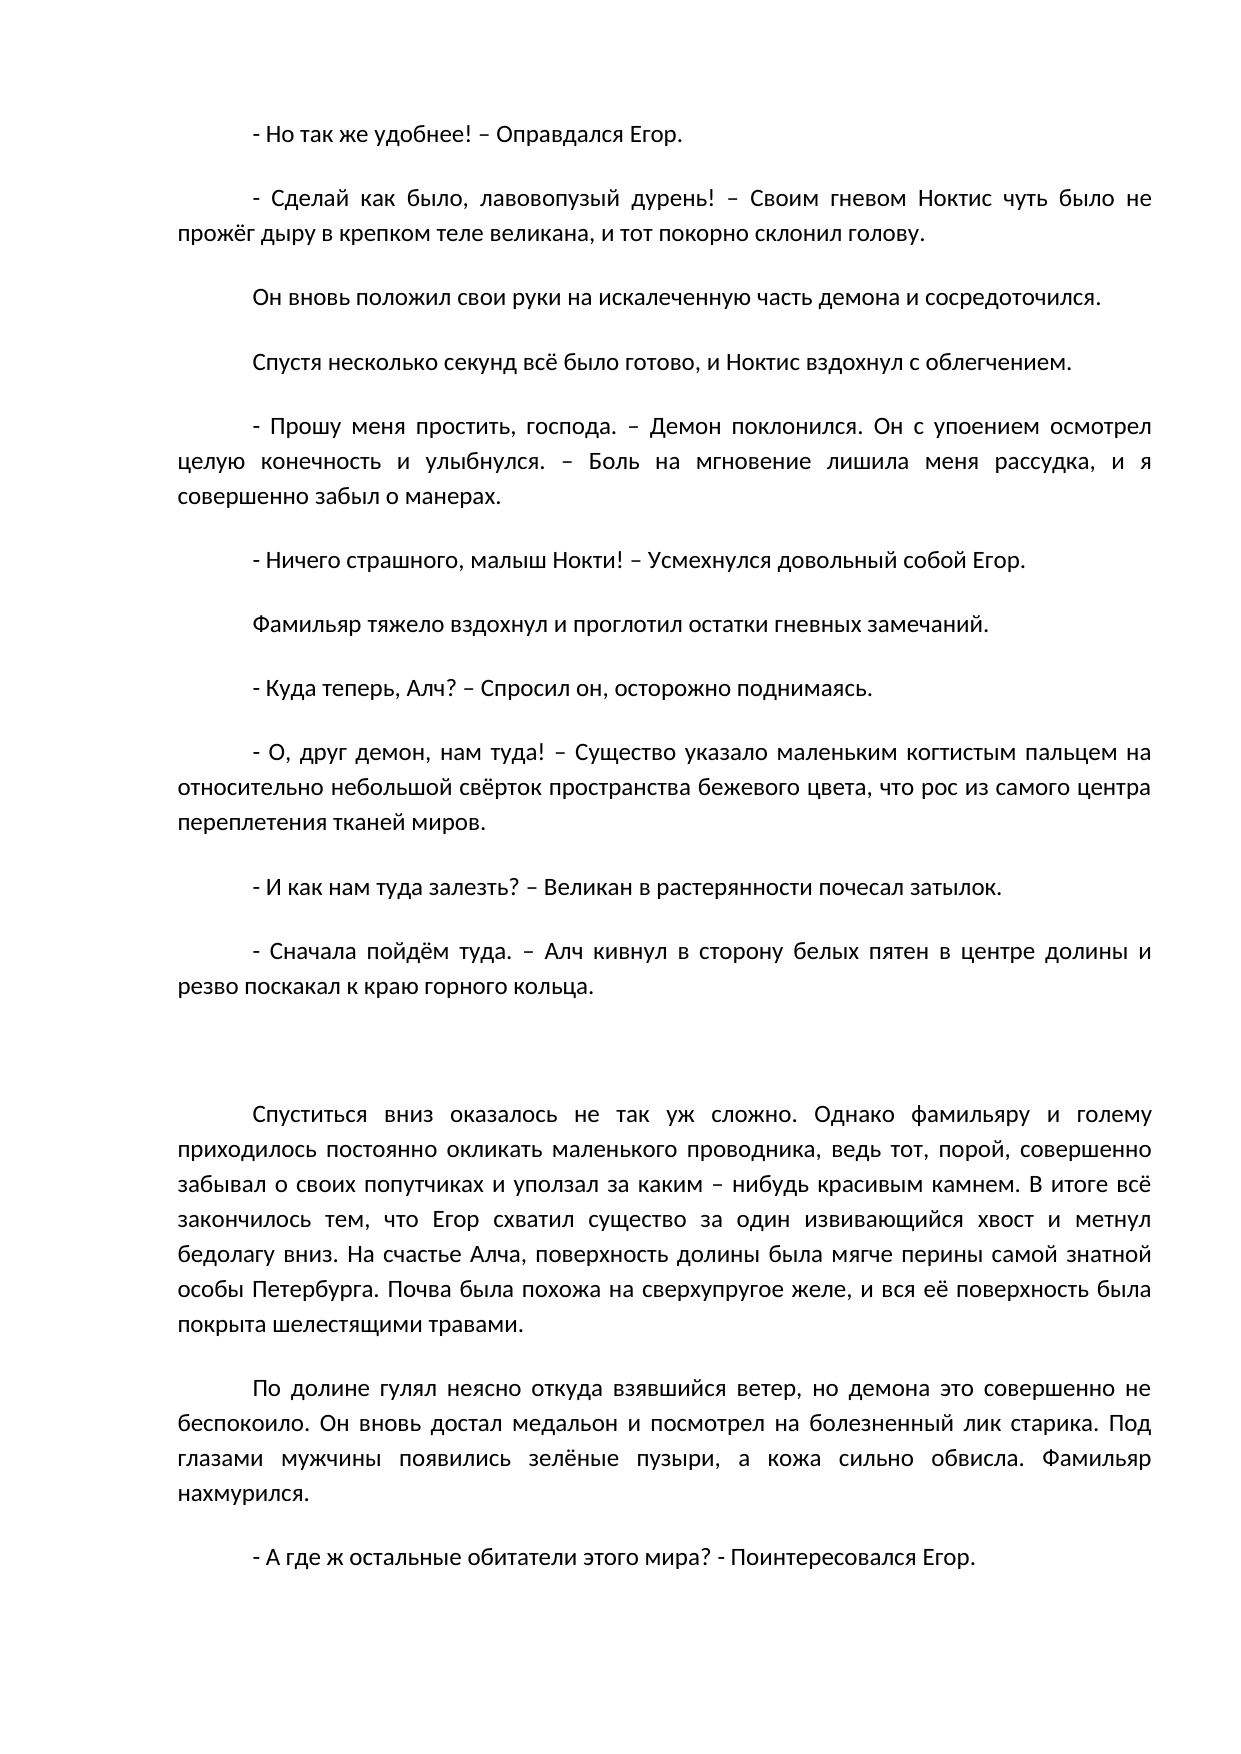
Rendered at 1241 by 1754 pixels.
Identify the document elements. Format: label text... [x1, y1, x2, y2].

text - Ничего страшного, малыш Нокти! – Усмехнулся довольный собой Егор. [177, 544, 1152, 574]
text Спуститься вниз оказалось не так уж сложно. Однако фамильяру и голему приходилось постоянно окликать маленького проводника, ведь тот, порой, совершенно забывал о своих попутчиках и уползал за каким – нибудь красивым камнем. В итоге всё закончилось тем, что Егор схватил существо за один извивающийся хвост и метнул бедолагу вниз. На счастье Алча, поверхность долины была мягче перины самой знатной особы Петербурга. Почва была похожа на сверхупругое желе, и вся её поверхность была покрыта шелестящими травами. [177, 1098, 1152, 1339]
text - Куда теперь, Алч? – Спросил он, осторожно поднимаясь. [177, 672, 1152, 703]
text Фамильяр тяжело вздохнул и проглотил остатки гневных замечаний. [177, 608, 1152, 639]
text - И как нам туда залезть? – Великан в растерянности почесал затылок. [177, 871, 1152, 901]
text Он вновь положил свои руки на искалеченную часть демона и сосредоточился. [177, 281, 1152, 312]
text - Сначала пойдём туда. – Алч кивнул в сторону белых пятен в центре долины и резво поскакал к краю горного кольца. [177, 935, 1152, 1000]
text - Но так же удобнее! – Оправдался Егор. [177, 118, 1152, 149]
text - Прошу меня простить, господа. – Демон поклонился. Он с упоением осмотрел целую конечность и улыбнулся. – Боль на мгновение лишила меня рассудка, и я совершенно забыл о манерах. [177, 410, 1152, 510]
text - Сделай как было, лавовопузый дурень! – Своим гневом Ноктис чуть было не прожёг дыру в крепком теле великана, и тот покорно склонил голову. [177, 182, 1152, 248]
text - А где ж остальные обитатели этого мира? - Поинтересовался Егор. [177, 1541, 1152, 1572]
text Спустя несколько секунд всё было готово, и Ноктис вздохнул с облегчением. [177, 346, 1152, 376]
text - О, друг демон, нам туда! – Существо указало маленьким когтистым пальцем на относительно небольшой свёрток пространства бежевого цвета, что рос из самого центра переплетения тканей миров. [177, 736, 1152, 837]
text По долине гулял неясно откуда взявшийся ветер, но демона это совершенно не беспокоило. Он вновь достал медальон и посмотрел на болезненный лик старика. Под глазами мужчины появились зелёные пузыри, а кожа сильно обвисла. Фамильяр нахмурился. [177, 1372, 1152, 1508]
